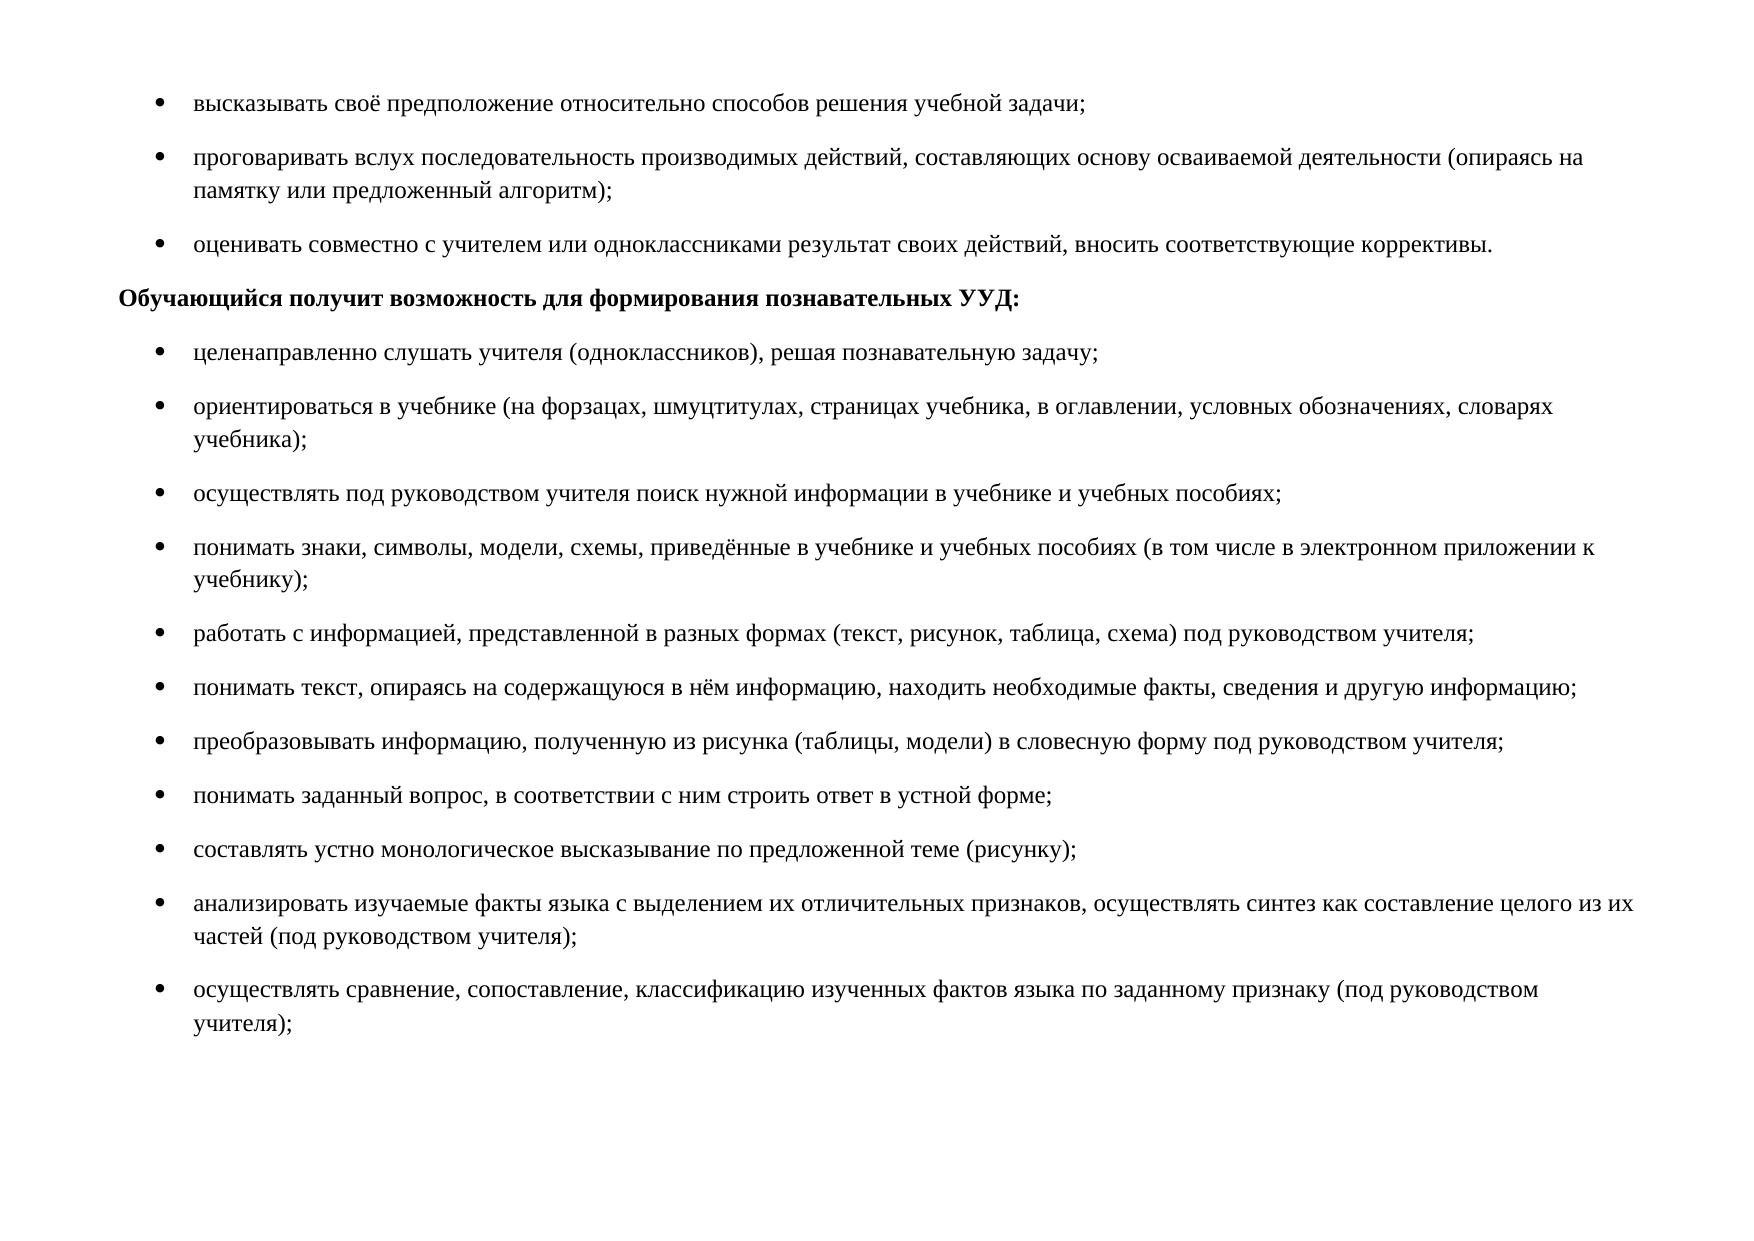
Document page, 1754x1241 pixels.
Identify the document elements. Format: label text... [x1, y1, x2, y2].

list ориентироваться в учебнике (на форзацах, шмуцтитулах, страницах учебника, в оглавлении, условных обозначениях, словарях учебника); [156, 391, 1636, 453]
list работать с информацией, представленной в разных формах (текст, рисунок, таблица, схема) под руководством учителя; [156, 618, 1636, 647]
list оценивать совместно с учителем или одноклассниками результат своих действий, вносить соответствующие коррективы. [156, 229, 1636, 258]
list осуществлять под руководством учителя поиск нужной информации в учебнике и учебных пособиях; [156, 478, 1636, 506]
text Обучающийся получит возможность для формирования познавательных УУД: [118, 283, 1636, 312]
list понимать текст, опираясь на содержащуюся в нём информацию, находить необходимые факты, сведения и другую информацию; [156, 672, 1636, 701]
list преобразовывать информацию, полученную из рисунка (таблицы, модели) в словесную форму под руководством учителя; [156, 726, 1636, 755]
list высказывать своё предположение относительно способов решения учебной задачи; [156, 88, 1636, 117]
list анализировать изучаемые факты языка с выделением их отличительных признаков, осуществлять синтез как составление целого из их частей (под руководством учителя); [156, 888, 1636, 949]
list проговаривать вслух последовательность производимых действий, составляющих основу осваиваемой деятельности (опираясь на памятку или предложенный алгоритм); [156, 142, 1636, 204]
list понимать заданный вопрос, в соответствии с ним строить ответ в устной форме; [156, 780, 1636, 809]
list составлять устно монологическое высказывание по предложенной теме (рисунку); [156, 834, 1636, 863]
list осуществлять сравнение, сопоставление, классификацию изученных фактов языка по заданному признаку (под руководством учителя); [156, 974, 1636, 1036]
list целенаправленно слушать учителя (одноклассников), решая познавательную задачу; [156, 337, 1636, 366]
list понимать знаки, символы, модели, схемы, приведённые в учебнике и учебных пособиях (в том числе в электронном приложении к учебнику); [156, 532, 1636, 593]
